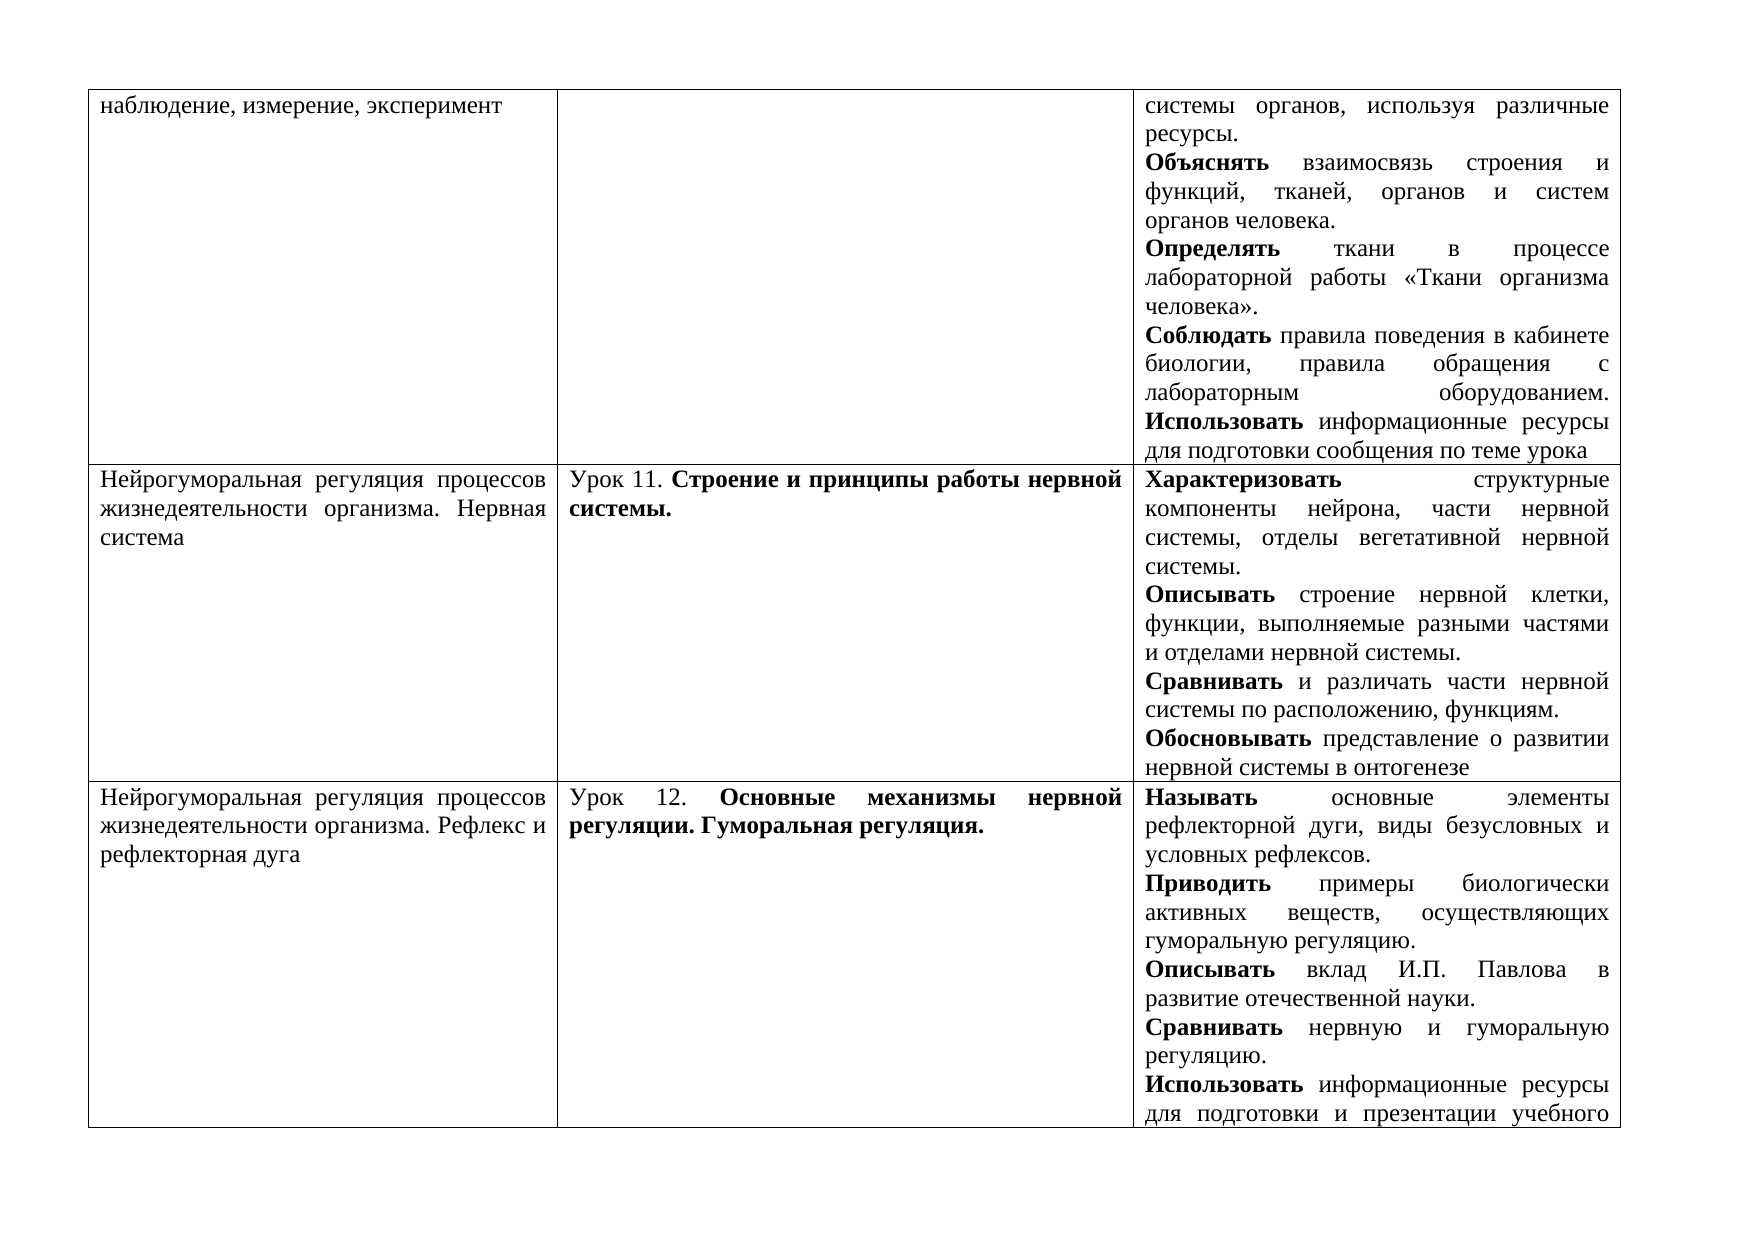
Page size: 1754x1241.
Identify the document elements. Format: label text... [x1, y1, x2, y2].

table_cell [558, 782, 1133, 1127]
table_cell Урок 11. Строение и принципы работы нервной системы. [558, 465, 1133, 781]
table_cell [89, 90, 557, 463]
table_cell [558, 90, 1133, 463]
table_cell Нейрогуморальная регуляция процессов жизнедеятельности организма. Нервная система [89, 465, 557, 781]
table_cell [1134, 782, 1620, 1127]
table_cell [1134, 90, 1620, 463]
table_cell Характеризовать структурные компоненты нейрона, части нервной системы, отделы вегетативной нервной системы. Описывать строение нервной клетки, функции, выполняемые разными частями и отделами нервной системы. Сравнивать и различать части нервной системы по расположению, функциям. Обосновывать представление о развитии нервной системы в онтогенезе [1134, 465, 1620, 781]
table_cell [89, 782, 557, 1127]
